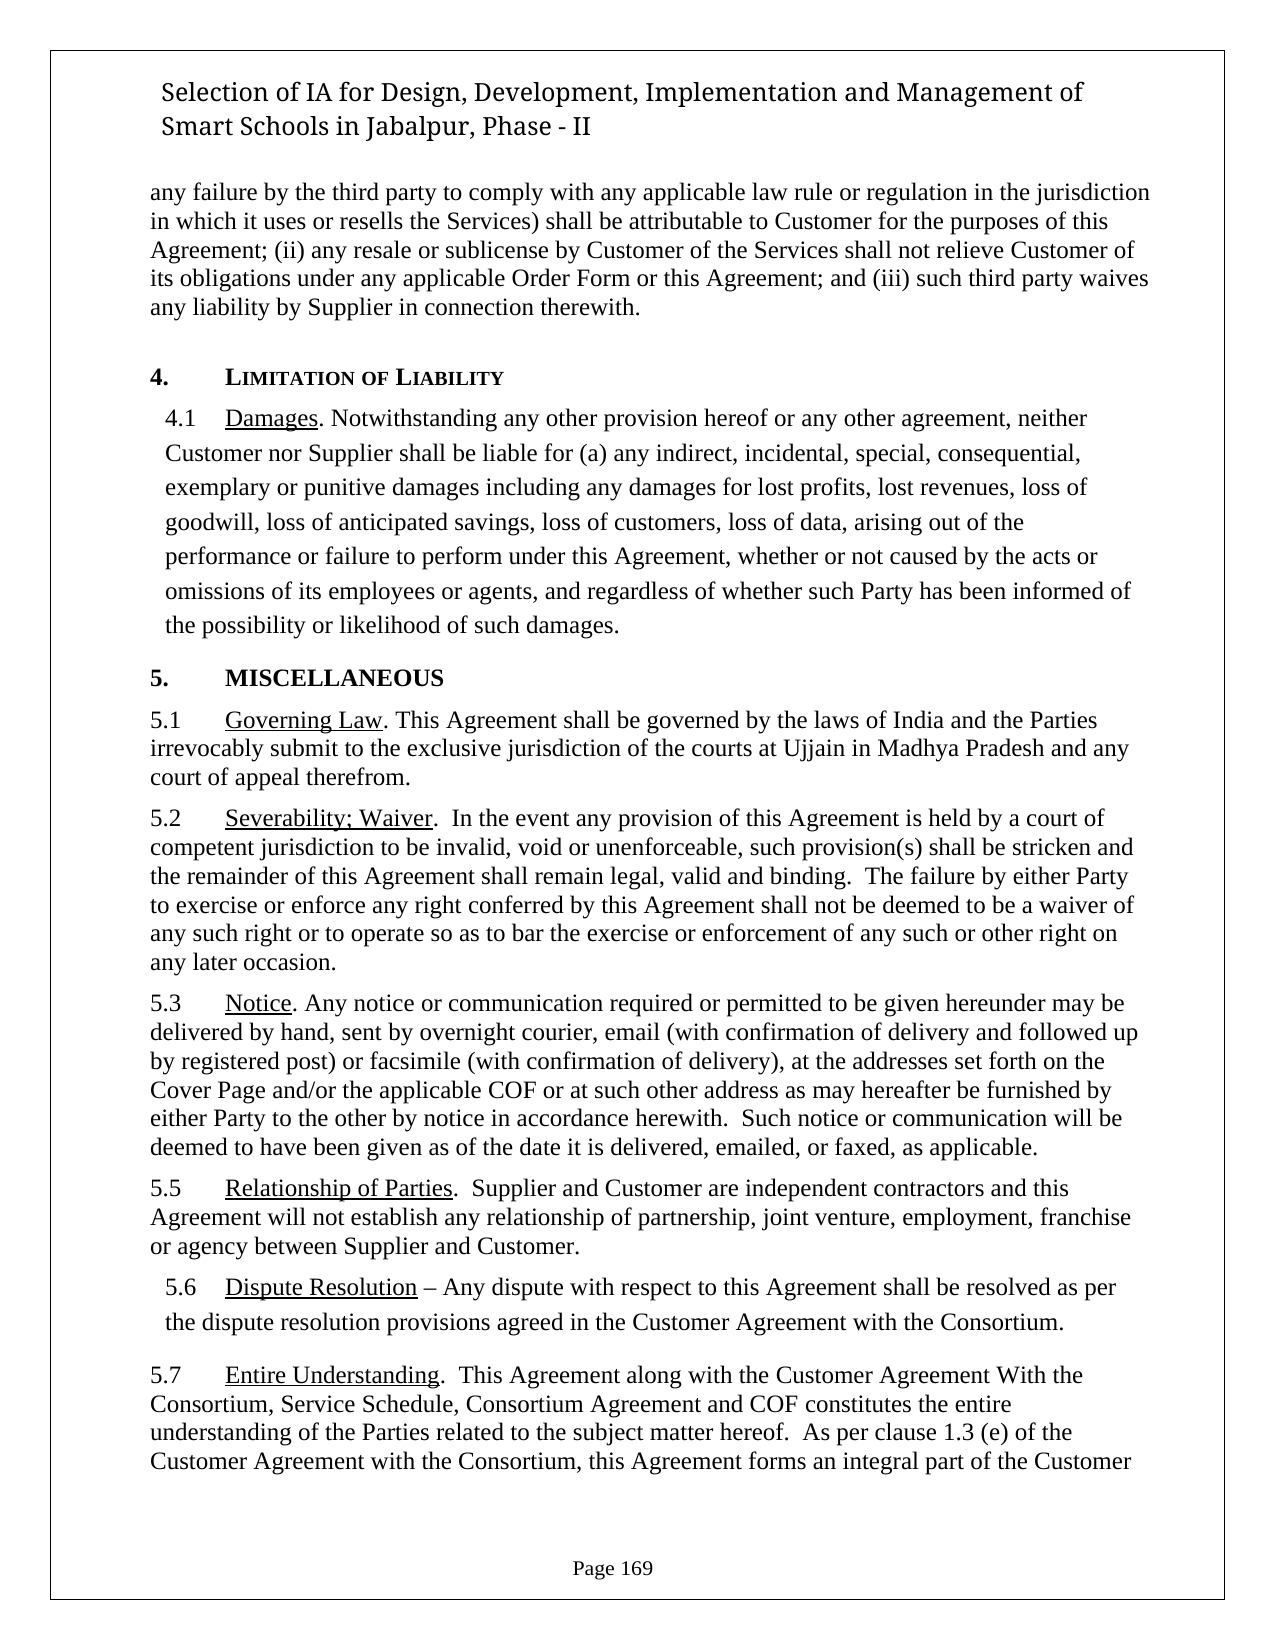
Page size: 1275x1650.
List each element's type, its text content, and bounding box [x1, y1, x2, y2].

text 4.1 Damages. Notwithstanding any other provision hereof or any other agreement, neither Customer nor Supplier shall be liable for (a) any indirect, incidental, special, consequential, exemplary or punitive damages including any damages for lost profits, lost revenues, loss of goodwill, loss of anticipated savings, loss of customers, loss of data, arising out of the performance or failure to perform under this Agreement, whether or not caused by the acts or omissions of its employees or agents, and regardless of whether such Party has been informed of the possibility or likelihood of such damages. [165, 403, 1153, 639]
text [150, 1360, 1153, 1475]
text 5.5 Relationship of Parties. Supplier and Customer are independent contractors and this Agreement will not establish any relationship of partnership, joint venture, employment, franchise or agency between Supplier and Customer. [150, 1173, 1153, 1260]
text 5. MISCELLANEOUS [150, 663, 1153, 692]
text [150, 177, 1153, 321]
text 5.6 Dispute Resolution – Any dispute with respect to this Agreement shall be resolved as per the dispute resolution provisions agreed in the Customer Agreement with the Consortium. [165, 1272, 1153, 1336]
text 5.1 Governing Law. This Agreement shall be governed by the laws of India and the Parties irrevocably submit to the exclusive jurisdiction of the courts at Ujjain in Madhya Pradesh and any court of appeal therefrom. [150, 705, 1153, 791]
list Limitation of Liability [150, 362, 1153, 391]
text 5.3 Notice. Any notice or communication required or permitted to be given hereunder may be delivered by hand, sent by overnight courier, email (with confirmation of delivery and followed up by registered post) or facsimile (with confirmation of delivery), at the addresses set forth on the Cover Page and/or the applicable COF or at such other address as may hereafter be furnished by either Party to the other by notice in accordance herewith. Such notice or communication will be deemed to have been given as of the date it is delivered, emailed, or faxed, as applicable. [150, 988, 1153, 1161]
text 5.2 Severability; Waiver. In the event any provision of this Agreement is held by a court of competent jurisdiction to be invalid, void or unenforceable, such provision(s) shall be stricken and the remainder of this Agreement shall remain legal, valid and binding. The failure by either Party to exercise or enforce any right conferred by this Agreement shall not be deemed to be a waiver of any such right or to operate so as to bar the exercise or enforcement of any such or other right on any later occasion. [150, 803, 1153, 976]
